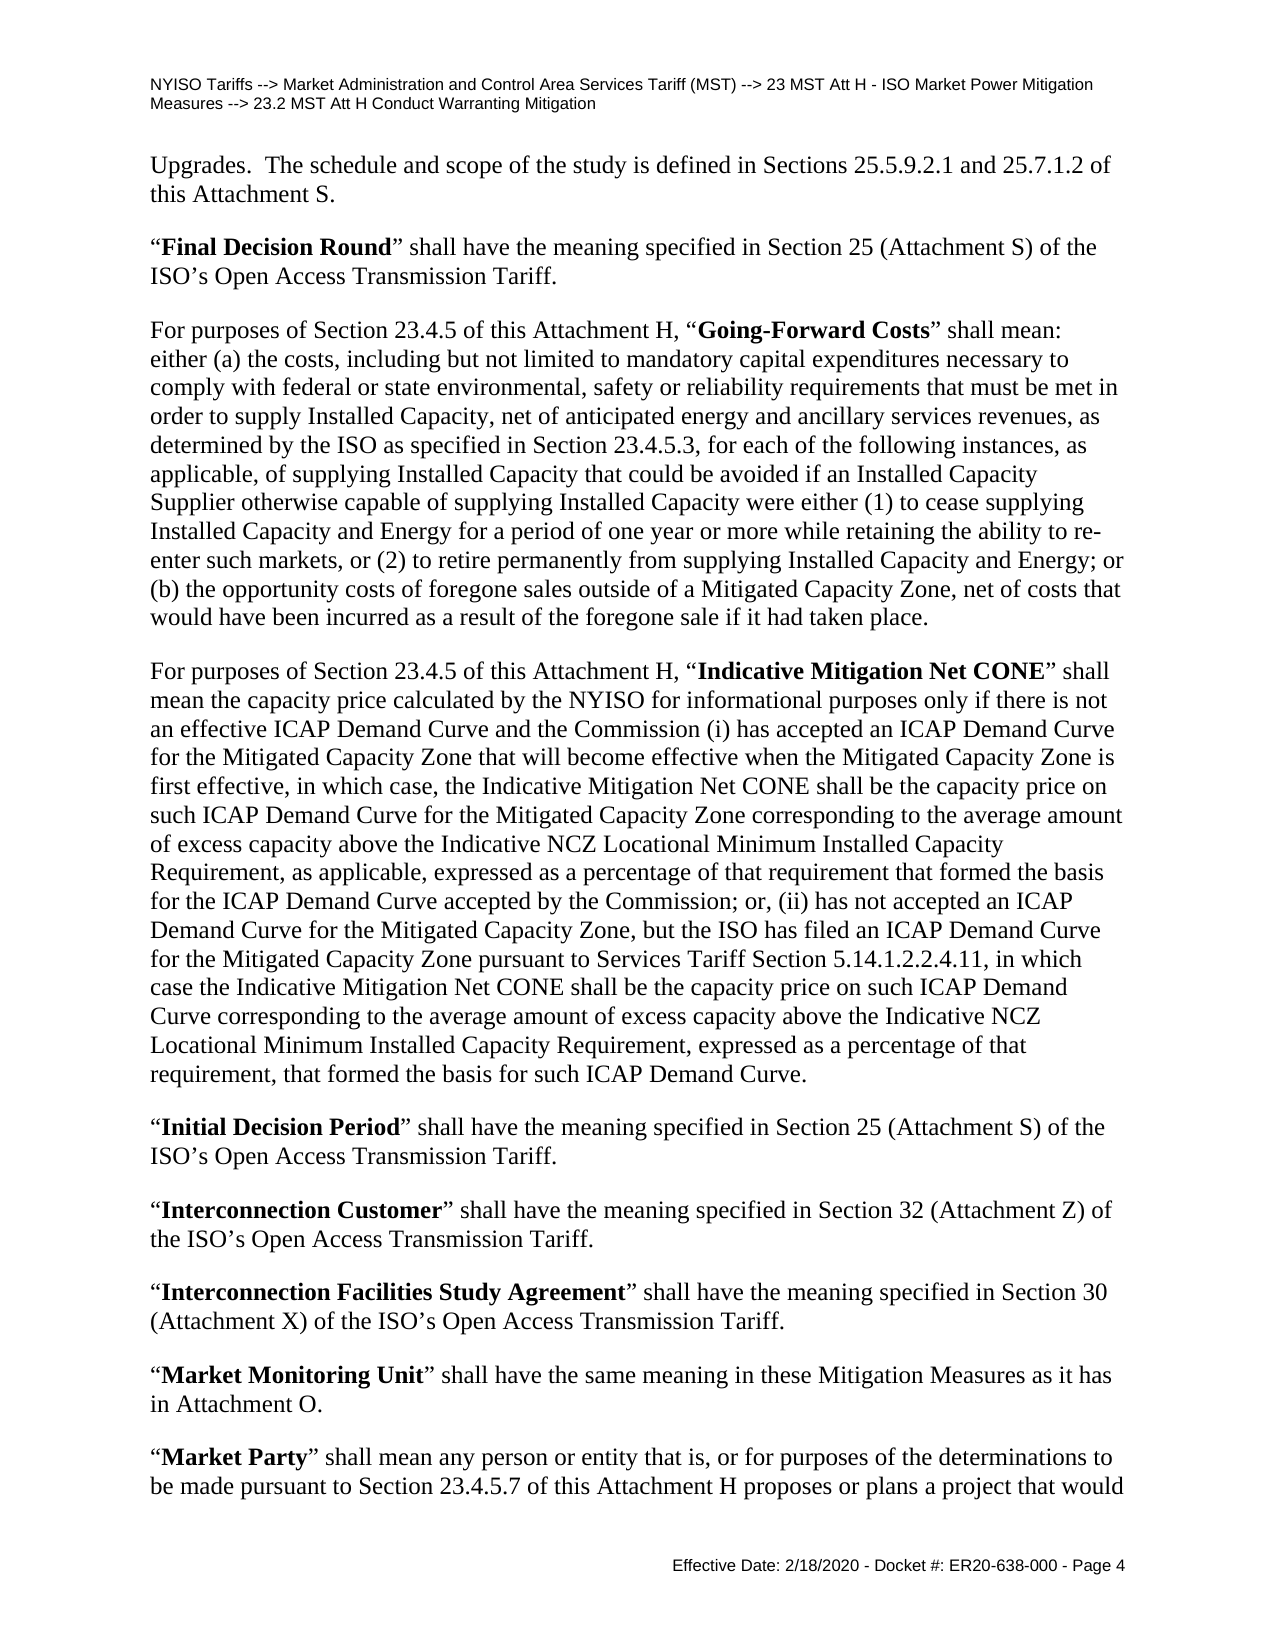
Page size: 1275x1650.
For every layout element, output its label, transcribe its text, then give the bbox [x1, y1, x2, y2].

text “Final Decision Round” shall have the meaning specified in Section 25 (Attachment S) of the ISO’s Open Access Transmission Tariff. [150, 232, 1125, 290]
text “Interconnection Facilities Study Agreement” shall have the meaning specified in Section 30 (Attachment X) of the ISO’s Open Access Transmission Tariff. [150, 1277, 1125, 1335]
text “Interconnection Customer” shall have the meaning specified in Section 32 (Attachment Z) of the ISO’s Open Access Transmission Tariff. [150, 1195, 1125, 1252]
text “Market Monitoring Unit” shall have the same meaning in these Mitigation Measures as it has in Attachment O. [150, 1360, 1125, 1417]
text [150, 150, 1125, 207]
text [150, 1442, 1125, 1500]
text “Initial Decision Period” shall have the meaning specified in Section 25 (Attachment S) of the ISO’s Open Access Transmission Tariff. [150, 1112, 1125, 1170]
text For purposes of Section 23.4.5 of this Attachment H, “Indicative Mitigation Net CONE” shall mean the capacity price calculated by the NYISO for informational purposes only if there is not an effective ICAP Demand Curve and the Commission (i) has accepted an ICAP Demand Curve for the Mitigated Capacity Zone that will become effective when the Mitigated Capacity Zone is first effective, in which case, the Indicative Mitigation Net CONE shall be the capacity price on such ICAP Demand Curve for the Mitigated Capacity Zone corresponding to the average amount of excess capacity above the Indicative NCZ Locational Minimum Installed Capacity Requirement, as applicable, expressed as a percentage of that requirement that formed the basis for the ICAP Demand Curve accepted by the Commission; or, (ii) has not accepted an ICAP Demand Curve for the Mitigated Capacity Zone, but the ISO has filed an ICAP Demand Curve for the Mitigated Capacity Zone pursuant to Services Tariff Section 5.14.1.2.2.4.11, in which case the Indicative Mitigation Net CONE shall be the capacity price on such ICAP Demand Curve corresponding to the average amount of excess capacity above the Indicative NCZ Locational Minimum Installed Capacity Requirement, expressed as a percentage of that requirement, that formed the basis for such ICAP Demand Curve. [150, 656, 1125, 1087]
text For purposes of Section 23.4.5 of this Attachment H, “Going-Forward Costs” shall mean: either (a) the costs, including but not limited to mandatory capital expenditures necessary to comply with federal or state environmental, safety or reliability requirements that must be met in order to supply Installed Capacity, net of anticipated energy and ancillary services revenues, as determined by the ISO as specified in Section 23.4.5.3, for each of the following instances, as applicable, of supplying Installed Capacity that could be avoided if an Installed Capacity Supplier otherwise capable of supplying Installed Capacity were either (1) to cease supplying Installed Capacity and Energy for a period of one year or more while retaining the ability to re-enter such markets, or (2) to retire permanently from supplying Installed Capacity and Energy; or (b) the opportunity costs of foregone sales outside of a Mitigated Capacity Zone, net of costs that would have been incurred as a result of the foregone sale if it had taken place. [150, 315, 1125, 631]
